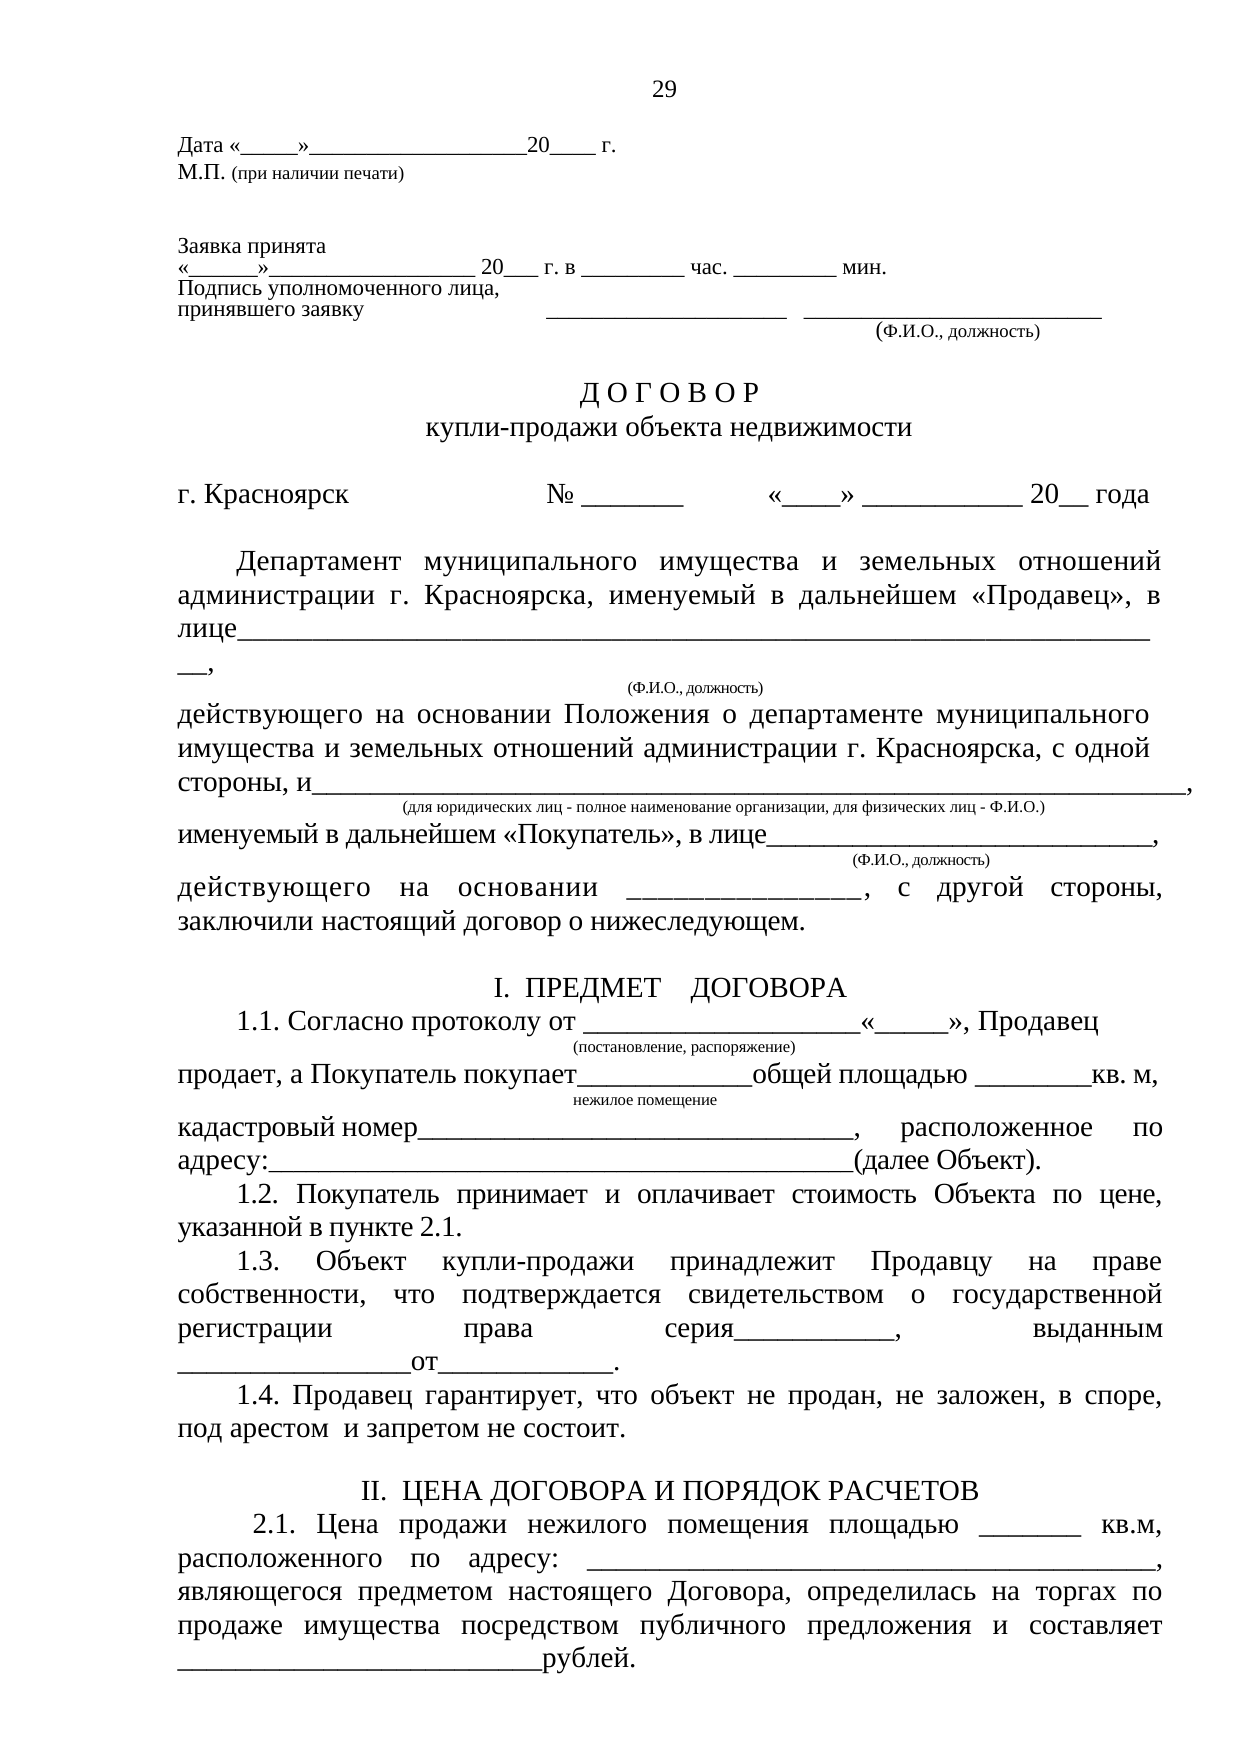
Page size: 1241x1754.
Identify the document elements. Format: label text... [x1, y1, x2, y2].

text (постановление, распоряжение) [236, 1037, 1163, 1056]
text купли-продажи объекта недвижимости [177, 409, 1161, 443]
text 1.1. Согласно протоколу от ___________________«_____», Продавец [236, 1003, 1163, 1037]
text 1.3. Объект купли-продажи принадлежит Продавцу на праве собственности, что подтверждается свидетельством о государственной регистрации права серия___________, выданным ________________от____________. [177, 1243, 1163, 1377]
text Дата «_____»___________________20____ г. [177, 131, 1152, 158]
text (Ф.И.О., должность) [777, 850, 1163, 869]
text (Ф.И.О., должность) [552, 677, 1163, 697]
text Департамент муниципального имущества и земельных отношений администрации г. Красноярска, именуемый в дальнейшем «Продавец», в лице_______________________________________________________________, [177, 543, 1163, 677]
text нежилое помещение [177, 1089, 1163, 1109]
text М.П. (при наличии печати) [177, 158, 1152, 184]
title Д О Г О В О Р [177, 376, 1161, 409]
text I. ПРЕДМЕТ ДОГОВОРА [177, 970, 1163, 1003]
text действующего на основании _______________, с другой стороны, заключили настоящий договор о нижеследующем. [177, 869, 1163, 936]
text действующего на основании Положения о департаменте муниципального имущества и земельных отношений администрации г. Красноярска, с одной стороны, и , [177, 697, 1152, 797]
text 1.2. Покупатель принимает и оплачивает стоимость Объекта по цене, указанной в пункте 2.1. [177, 1176, 1163, 1243]
text «______»__________________ 20___ г. в _________ час. _________ мин. [177, 258, 1152, 279]
text Подпись уполномоченного лица, [177, 279, 1152, 300]
text г. Красноярск № _______ «____» ___________ 20__ года [177, 476, 1161, 510]
text II. ЦЕНА ДОГОВОРА И ПОРЯДОК РАСЧЕТОВ [177, 1473, 1163, 1506]
text 2.1. Цена продажи нежилого помещения площадью _______ кв.м, расположенного по адресу: _______________________________________, являющегося предметом настоящего Договора, определилась на торгах по продаже имущества посредством публичного предложения и составляет _________________________рублей. [177, 1506, 1163, 1674]
text (для юридических лиц - полное наименование организации, для физических лиц - Ф.И.О.) [327, 797, 1163, 816]
text (Ф.И.О., должность) [767, 321, 1152, 342]
text продает, а Покупатель покупает____________общей площадью ________кв. м, [177, 1056, 1163, 1089]
text принявшего заявку _____________________ __________________________ [177, 300, 1152, 321]
text кадастровый номер , расположенное по адресу: (далее Объект). [177, 1109, 1163, 1176]
text Заявка принята [177, 237, 1152, 258]
text 1.4. Продавец гарантирует, что объект не продан, не заложен, в споре, под арестом и запретом не состоит. [177, 1377, 1163, 1444]
text именуемый в дальнейшем «Покупатель», в лице___________________________, [177, 816, 1163, 850]
